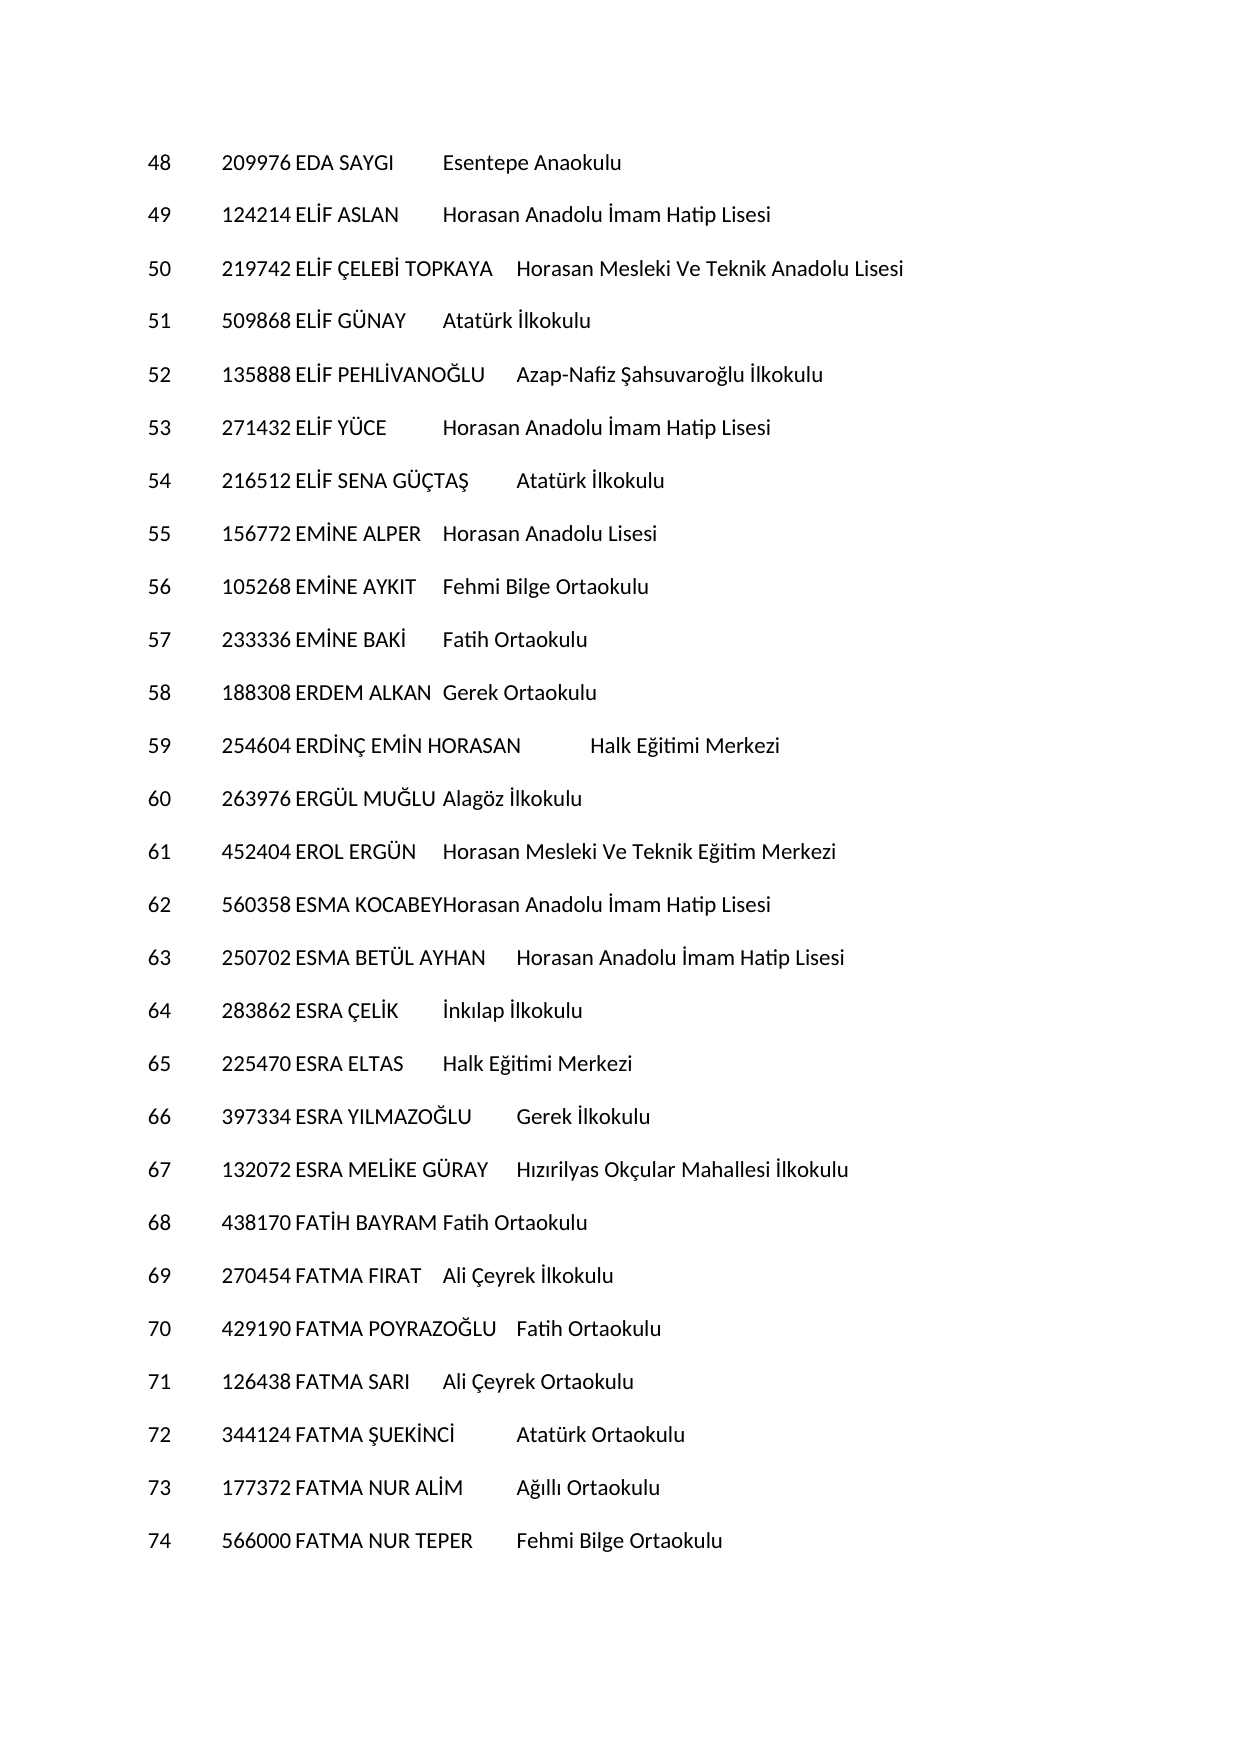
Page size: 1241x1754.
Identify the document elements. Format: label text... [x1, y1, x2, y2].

text 72 344124 FATMA ŞUEKİNCİ Atatürk Ortaokulu [148, 1420, 1093, 1448]
text 61 452404 EROL ERGÜN Horasan Mesleki Ve Teknik Eğitim Merkezi [148, 837, 1093, 865]
text 59 254604 ERDİNÇ EMİN HORASAN Halk Eğitimi Merkezi [148, 731, 1093, 759]
text 51 509868 ELİF GÜNAY Atatürk İlkokulu [148, 307, 1093, 335]
text 65 225470 ESRA ELTAS Halk Eğitimi Merkezi [148, 1049, 1093, 1077]
text 58 188308 ERDEM ALKAN Gerek Ortaokulu [148, 678, 1093, 706]
text 67 132072 ESRA MELİKE GÜRAY Hızırilyas Okçular Mahallesi İlkokulu [148, 1155, 1093, 1183]
text 54 216512 ELİF SENA GÜÇTAŞ Atatürk İlkokulu [148, 466, 1093, 494]
text 56 105268 EMİNE AYKIT Fehmi Bilge Ortaokulu [148, 572, 1093, 600]
text 70 429190 FATMA POYRAZOĞLU Fatih Ortaokulu [148, 1314, 1093, 1342]
text 68 438170 FATİH BAYRAM Fatih Ortaokulu [148, 1208, 1093, 1236]
text 48 209976 EDA SAYGI Esentepe Anaokulu [148, 148, 1093, 176]
text 69 270454 FATMA FIRAT Ali Çeyrek İlkokulu [148, 1261, 1093, 1289]
text 52 135888 ELİF PEHLİVANOĞLU Azap-Nafiz Şahsuvaroğlu İlkokulu [148, 360, 1093, 388]
text 63 250702 ESMA BETÜL AYHAN Horasan Anadolu İmam Hatip Lisesi [148, 943, 1093, 971]
text 49 124214 ELİF ASLAN Horasan Anadolu İmam Hatip Lisesi [148, 201, 1093, 229]
text 53 271432 ELİF YÜCE Horasan Anadolu İmam Hatip Lisesi [148, 413, 1093, 441]
text 60 263976 ERGÜL MUĞLU Alagöz İlkokulu [148, 784, 1093, 812]
text 57 233336 EMİNE BAKİ Fatih Ortaokulu [148, 625, 1093, 653]
text 73 177372 FATMA NUR ALİM Ağıllı Ortaokulu [148, 1473, 1093, 1501]
text 71 126438 FATMA SARI Ali Çeyrek Ortaokulu [148, 1367, 1093, 1395]
text 64 283862 ESRA ÇELİK İnkılap İlkokulu [148, 996, 1093, 1024]
text 55 156772 EMİNE ALPER Horasan Anadolu Lisesi [148, 519, 1093, 547]
text 74 566000 FATMA NUR TEPER Fehmi Bilge Ortaokulu [148, 1526, 1093, 1554]
text 62 560358 ESMA KOCABEY Horasan Anadolu İmam Hatip Lisesi [148, 890, 1093, 918]
text 50 219742 ELİF ÇELEBİ TOPKAYA Horasan Mesleki Ve Teknik Anadolu Lisesi [148, 254, 1093, 282]
text 66 397334 ESRA YILMAZOĞLU Gerek İlkokulu [148, 1102, 1093, 1130]
